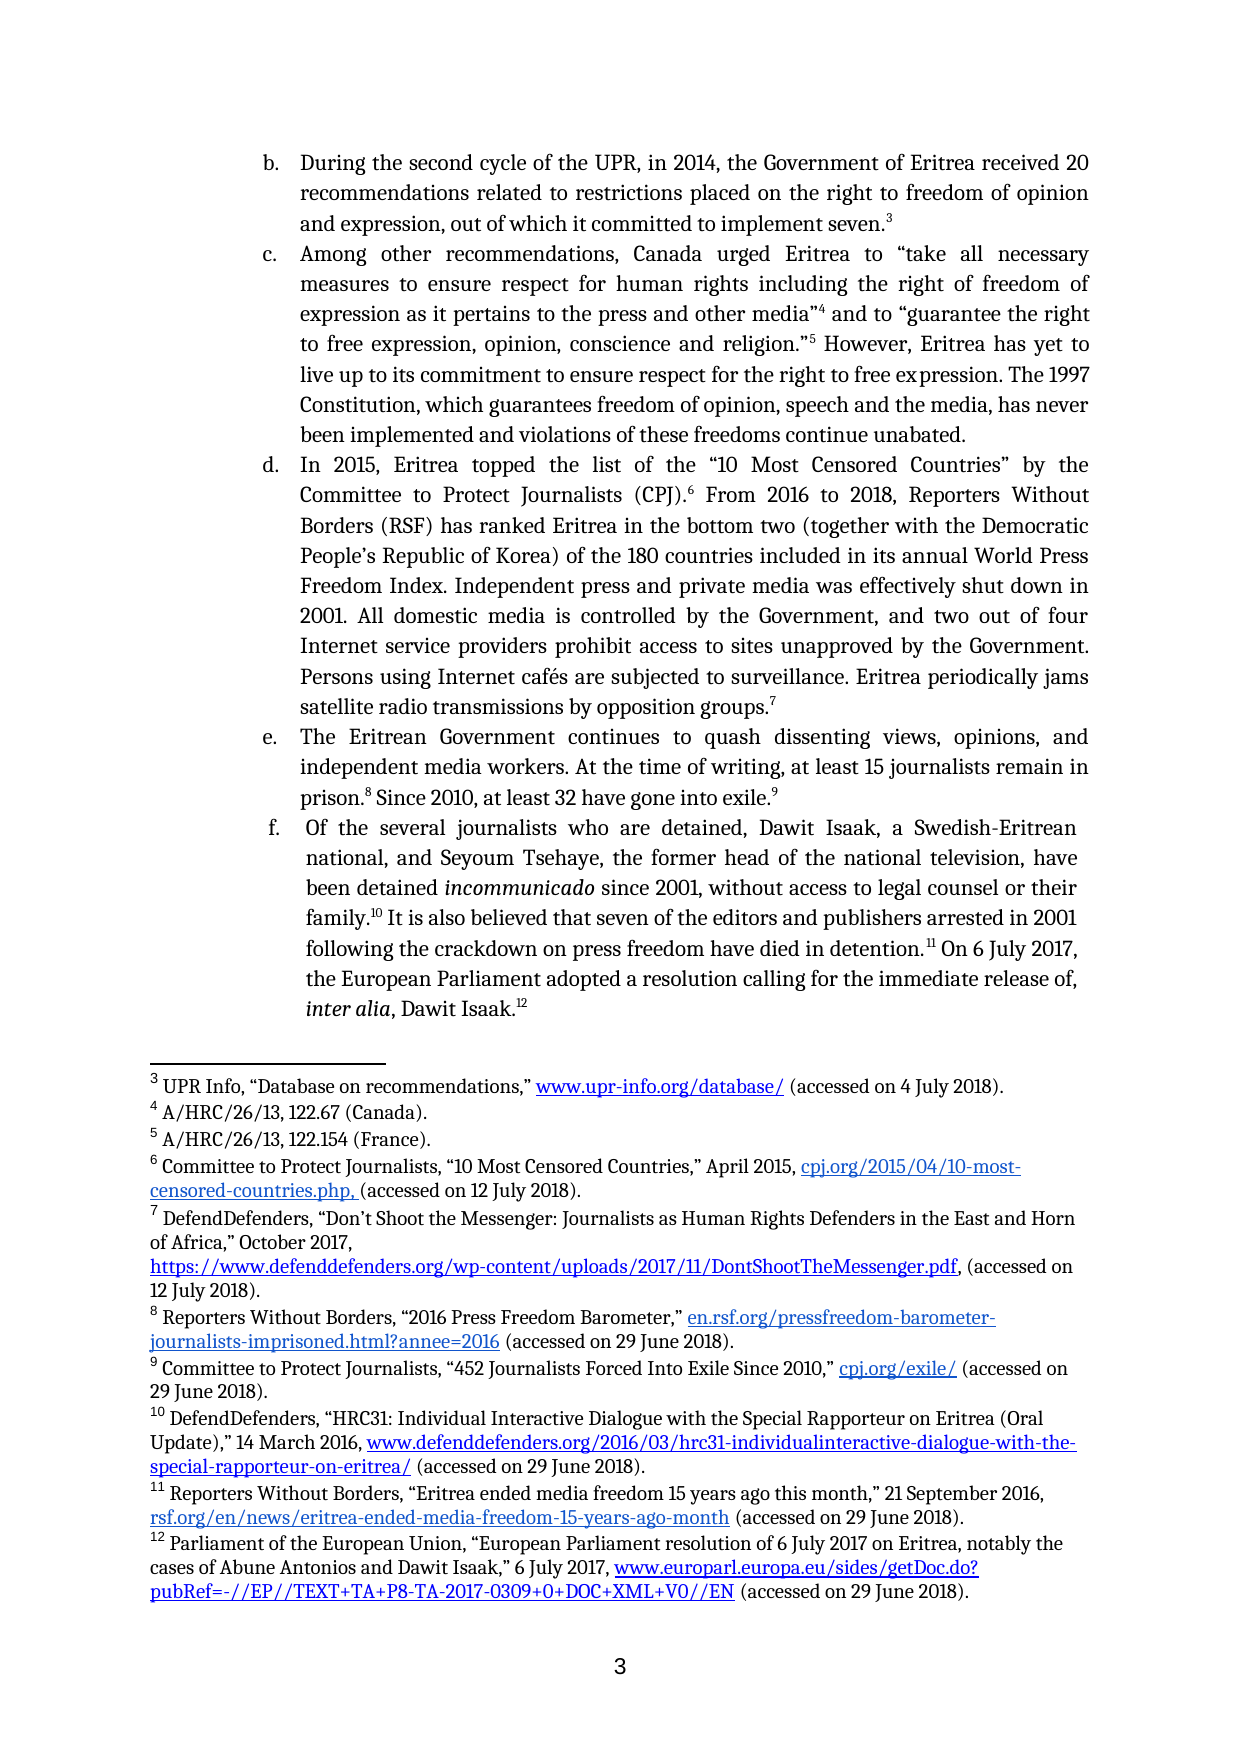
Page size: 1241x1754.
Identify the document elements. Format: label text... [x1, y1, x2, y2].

list The Eritrean Government continues to quash dissenting views, opinions, and independent media workers. At the time of writing, at least 15 journalists remain in prison. Since 2010, at least 32 have gone into exile. [262, 724, 1090, 811]
list Of the several journalists who are detained, Dawit Isaak, a Swedish-Eritrean national, and Seyoum Tsehaye, the former head of the national television, have been detained incommunicado since 2001, without access to legal counsel or their family. It is also believed that seven of the editors and publishers arrested in 2001 following the crackdown on press freedom have died in detention. On 6 July 2017, the European Parliament adopted a resolution calling for the immediate release of, inter alia, Dawit Isaak. [268, 814, 1078, 1022]
list In 2015, Eritrea topped the list of the “10 Most Censored Countries” by the Committee to Protect Journalists (CPJ). From 2016 to 2018, Reporters Without Borders (RSF) has ranked Eritrea in the bottom two (together with the Democratic People’s Republic of Korea) of the 180 countries included in its annual World Press Freedom Index. Independent press and private media was effectively shut down in 2001. All domestic media is controlled by the Government, and two out of four Internet service providers prohibit access to sites unapproved by the Government. Persons using Internet cafés are subjected to surveillance. Eritrea periodically jams satellite radio transmissions by opposition groups. [262, 452, 1090, 720]
list During the second cycle of the UPR, in 2014, the Government of Eritrea received 20 recommendations related to restrictions placed on the right to freedom of opinion and expression, out of which it committed to implement seven. [262, 150, 1090, 237]
list Among other recommendations, Canada urged Eritrea to “take all necessary measures to ensure respect for human rights including the right of freedom of expression as it pertains to the press and other media” and to “guarantee the right to free expression, opinion, conscience and religion.” However, Eritrea has yet to live up to its commitment to ensure respect for the right to free expression. The 1997 Constitution, which guarantees freedom of opinion, speech and the media, has never been implemented and violations of these freedoms continue unabated. [262, 241, 1090, 448]
